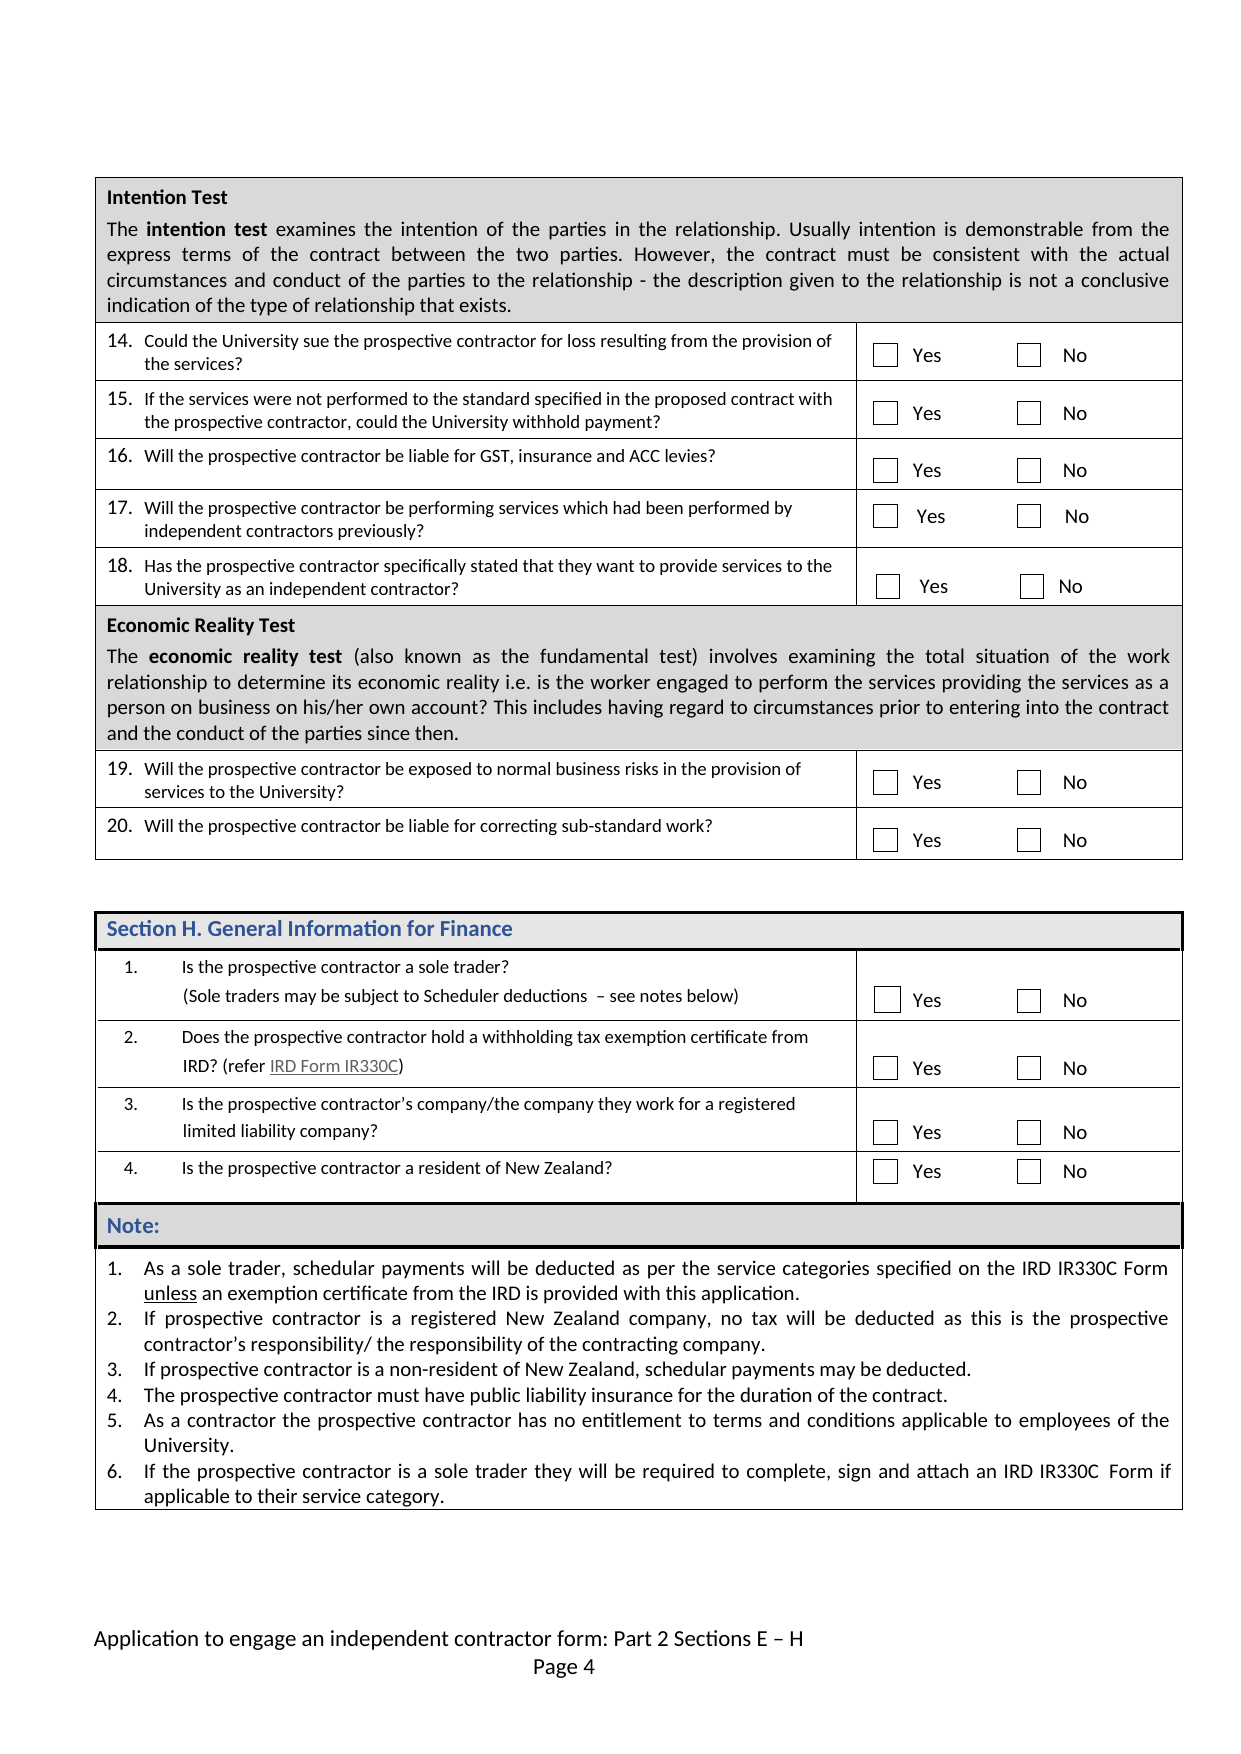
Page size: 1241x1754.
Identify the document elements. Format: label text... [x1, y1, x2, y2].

table_cell Is the prospective contractor a sole trader? (Sole traders may be subject to Scheduler deductions – see notes below) [96, 948, 856, 1020]
table_cell Is the prospective contractor a resident of New Zealand? [96, 1151, 856, 1202]
table_cell As a sole trader, schedular payments will be deducted as per the service categories specified on the IRD IR330C Form unless an exemption certificate from the IRD is provided with this application. If prospective contractor is a registered New Zealand company, no tax will be deducted as this is the prospective contractor’s responsibility/ the responsibility of the contracting company. If prospective contractor is a non-resident of New Zealand, schedular payments may be deducted. The prospective contractor must have public liability insurance for the duration of the contract. As a contractor the prospective contractor has no entitlement to terms and conditions applicable to employees of the University. If the prospective contractor is a sole trader they will be required to complete, sign and attach an IRD IR330C Form if applicable to their service category. [96, 1245, 1182, 1509]
table_cell Yes No [857, 439, 1182, 489]
table_cell Yes No [857, 548, 1182, 605]
table_cell Yes No [857, 381, 1182, 437]
table_header Section H. General Information for Finance [97, 914, 1181, 948]
table_cell Yes No [857, 751, 1182, 807]
table_cell Yes No [857, 1087, 1182, 1151]
table_cell Is the prospective contractor’s company/the company they work for a registered limited liability company? [96, 1087, 856, 1151]
table_cell Will the prospective contractor be liable for GST, insurance and ACC levies? [96, 439, 856, 489]
table_cell Will the prospective contractor be performing services which had been performed by independent contractors previously? [96, 490, 856, 547]
table_cell Note: [97, 1202, 1181, 1245]
table_cell Will the prospective contractor be liable for correcting sub-standard work? [96, 808, 856, 859]
table_cell If the services were not performed to the standard specified in the proposed contract with the prospective contractor, could the University withhold payment? [96, 381, 856, 437]
table_cell Economic Reality Test The economic reality test (also known as the fundamental test) involves examining the total situation of the work relationship to determine its economic reality i.e. is the worker engaged to perform the services providing the services as a person on business on his/her own account? This includes having regard to circumstances prior to entering into the contract and the conduct of the parties since then. [96, 606, 1182, 749]
table_cell Has the prospective contractor specifically stated that they want to provide services to the University as an independent contractor? [96, 548, 856, 605]
table_cell Could the University sue the prospective contractor for loss resulting from the provision of the services? [96, 323, 856, 380]
table_cell Does the prospective contractor hold a withholding tax exemption certificate from IRD? (refer IRD Form IR330C) [96, 1020, 856, 1087]
table_cell Yes No [857, 1020, 1182, 1087]
table_cell Intention Test The intention test examines the intention of the parties in the relationship. Usually intention is demonstrable from the express terms of the contract between the two parties. However, the contract must be consistent with the actual circumstances and conduct of the parties to the relationship - the description given to the relationship is not a conclusive indication of the type of relationship that exists. [96, 178, 1182, 322]
table_cell Yes No [857, 490, 1182, 547]
table_cell Will the prospective contractor be exposed to normal business risks in the provision of services to the University? [96, 751, 856, 807]
table_cell Yes No [857, 323, 1182, 380]
table_cell Yes No [857, 808, 1182, 859]
table_cell Yes No [857, 1151, 1182, 1202]
table_cell Yes No [857, 948, 1182, 1020]
